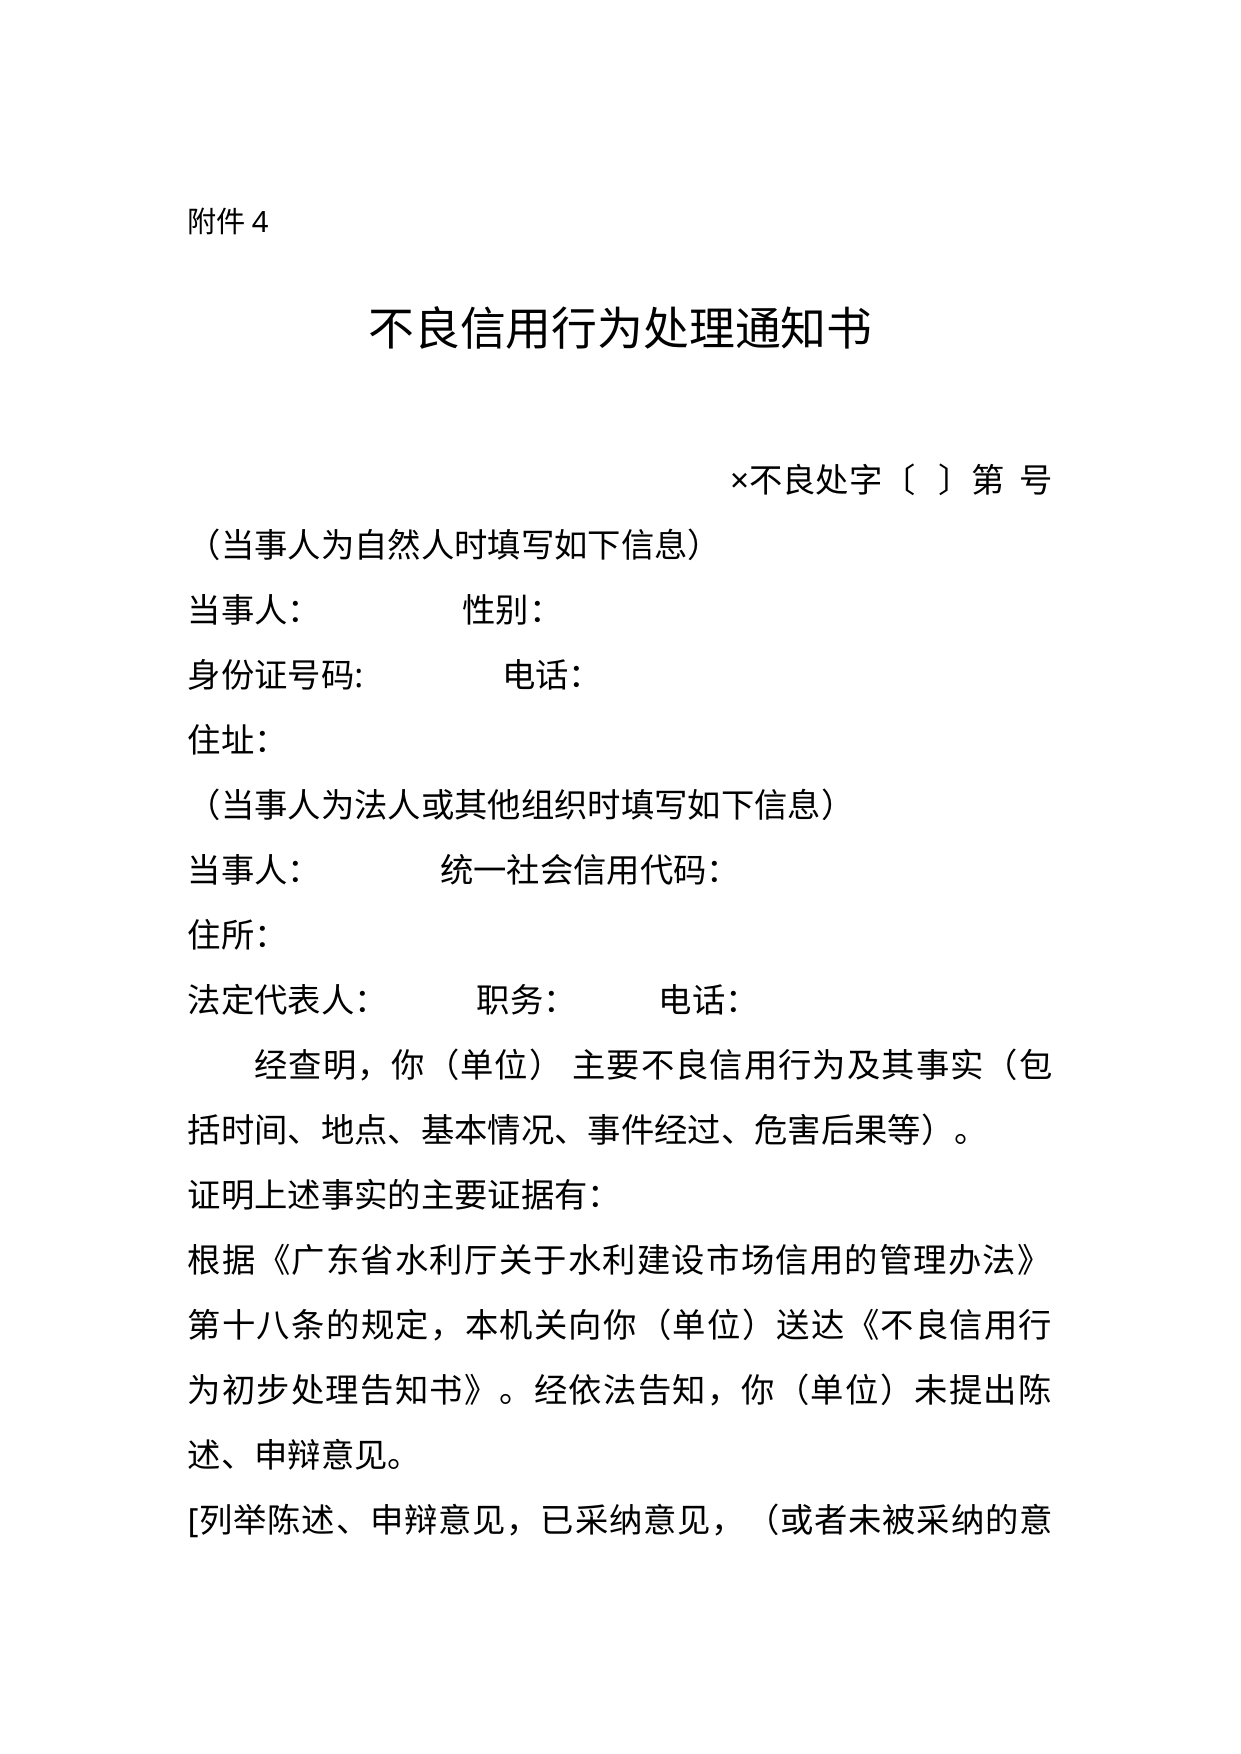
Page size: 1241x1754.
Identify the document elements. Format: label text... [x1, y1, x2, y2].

text 根据《广东省水利厅关于水利建设市场信用的管理办法》第十八条的规定，本机关向你（单位）送达《不良信用行为初步处理告知书》。经依法告知，你（单位）未提出陈述、申辩意见。 [187, 1226, 1053, 1486]
subtitle 附件4 [187, 187, 1053, 252]
subtitle 不良信用行为处理通知书 [187, 277, 1053, 374]
text （当事人为自然人时填写如下信息） [187, 511, 1053, 576]
text 身份证号码: 电话： [187, 641, 1053, 706]
text 当事人： 统一社会信用代码： [187, 836, 1053, 901]
text 经查明，你（单位） 主要不良信用行为及其事实（包括时间、地点、基本情况、事件经过、危害后果等）。 [187, 1031, 1053, 1161]
text 证明上述事实的主要证据有： [187, 1161, 1053, 1226]
text 法定代表人： 职务： 电话： [187, 966, 1053, 1031]
text 住址： [187, 706, 1053, 771]
text 住所： [187, 901, 1053, 966]
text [187, 1486, 1053, 1551]
text 当事人： 性别： [187, 576, 1053, 641]
text ×不良处字〔 〕第 号 [187, 446, 1053, 511]
text （当事人为法人或其他组织时填写如下信息） [187, 771, 1053, 836]
